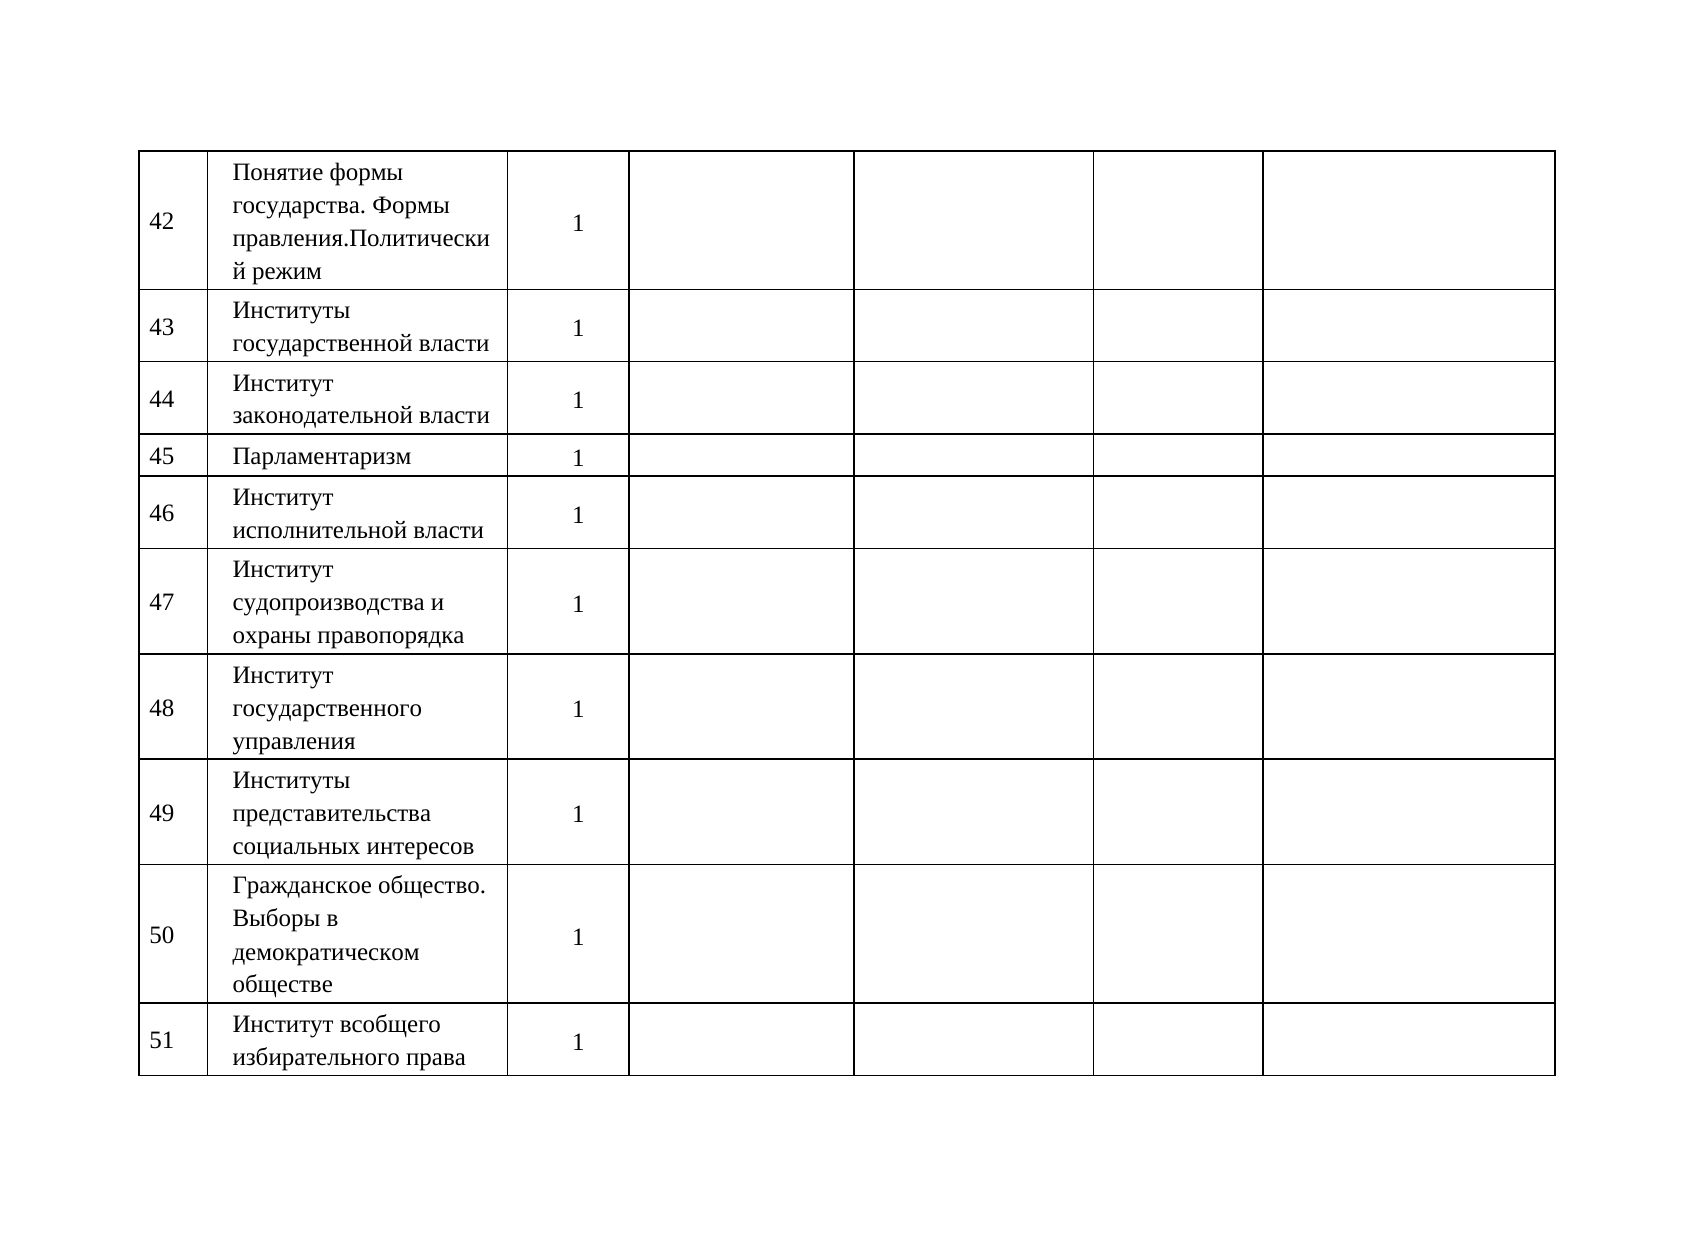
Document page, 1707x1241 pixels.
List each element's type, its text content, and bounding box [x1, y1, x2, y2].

table_cell 1 [508, 760, 628, 864]
table_cell [630, 477, 853, 547]
table_cell [1094, 477, 1262, 547]
table_cell [630, 1004, 853, 1074]
table_cell [855, 865, 1093, 1002]
table_cell [630, 290, 853, 361]
table_cell [630, 362, 853, 433]
table_cell [1094, 865, 1262, 1002]
table_cell Институты представительства социальных интересов [208, 760, 507, 864]
table_cell 1 [508, 1004, 628, 1074]
table_cell 47 [140, 549, 207, 653]
table_cell [855, 655, 1093, 758]
table_cell [1264, 760, 1554, 864]
table_cell [1094, 152, 1262, 288]
table_cell 44 [140, 362, 207, 433]
table_cell [1094, 655, 1262, 758]
table_cell Понятие формы государства. Формы правления.Политический режим [208, 152, 507, 288]
table_cell [1264, 549, 1554, 653]
table_cell Институт судопроизводства и охраны правопорядка [208, 549, 507, 653]
table_cell [630, 760, 853, 864]
table_cell [630, 655, 853, 758]
table_cell 50 [140, 865, 207, 1002]
table_cell 49 [140, 760, 207, 864]
table_cell Институт всобщего избирательного права [208, 1004, 507, 1074]
table_cell [855, 290, 1093, 361]
table_cell [855, 152, 1093, 288]
table_cell 1 [508, 865, 628, 1002]
table_cell Институты государственной власти [208, 290, 507, 361]
table_cell 1 [508, 655, 628, 758]
table_cell [630, 549, 853, 653]
table_cell [1264, 290, 1554, 361]
table_cell 1 [508, 362, 628, 433]
table_cell [1264, 435, 1554, 475]
table_cell Гражданское общество. Выборы в демократическом обществе [208, 865, 507, 1002]
table_cell 1 [508, 290, 628, 361]
table_cell [1094, 362, 1262, 433]
table_cell Парламентаризм [208, 435, 507, 475]
table_cell 1 [508, 435, 628, 475]
table_cell 45 [140, 435, 207, 475]
table_cell [1264, 152, 1554, 288]
table_cell Институт государственного управления [208, 655, 507, 758]
table_cell [855, 1004, 1093, 1074]
table_cell [630, 435, 853, 475]
table_cell [1264, 477, 1554, 547]
table_cell [630, 865, 853, 1002]
table_cell 51 [140, 1004, 207, 1074]
table_cell [855, 549, 1093, 653]
table_cell 1 [508, 549, 628, 653]
table_cell [855, 362, 1093, 433]
table_cell 42 [140, 152, 207, 288]
table_cell [855, 760, 1093, 864]
table_cell 43 [140, 290, 207, 361]
table_cell [855, 435, 1093, 475]
table_cell [1264, 865, 1554, 1002]
table_cell [1094, 549, 1262, 653]
table_cell [630, 152, 853, 288]
table_cell [1094, 435, 1262, 475]
table_cell [1264, 362, 1554, 433]
table_cell 1 [508, 152, 628, 288]
table_cell [1094, 290, 1262, 361]
table_cell 46 [140, 477, 207, 547]
table_cell Институт исполнительной власти [208, 477, 507, 547]
table_cell [1094, 1004, 1262, 1074]
table_cell 1 [508, 477, 628, 547]
table_cell [1264, 1004, 1554, 1074]
table_cell [1264, 655, 1554, 758]
table_cell Институт законодательной власти [208, 362, 507, 433]
table_cell [855, 477, 1093, 547]
table_cell 48 [140, 655, 207, 758]
table_cell [1094, 760, 1262, 864]
